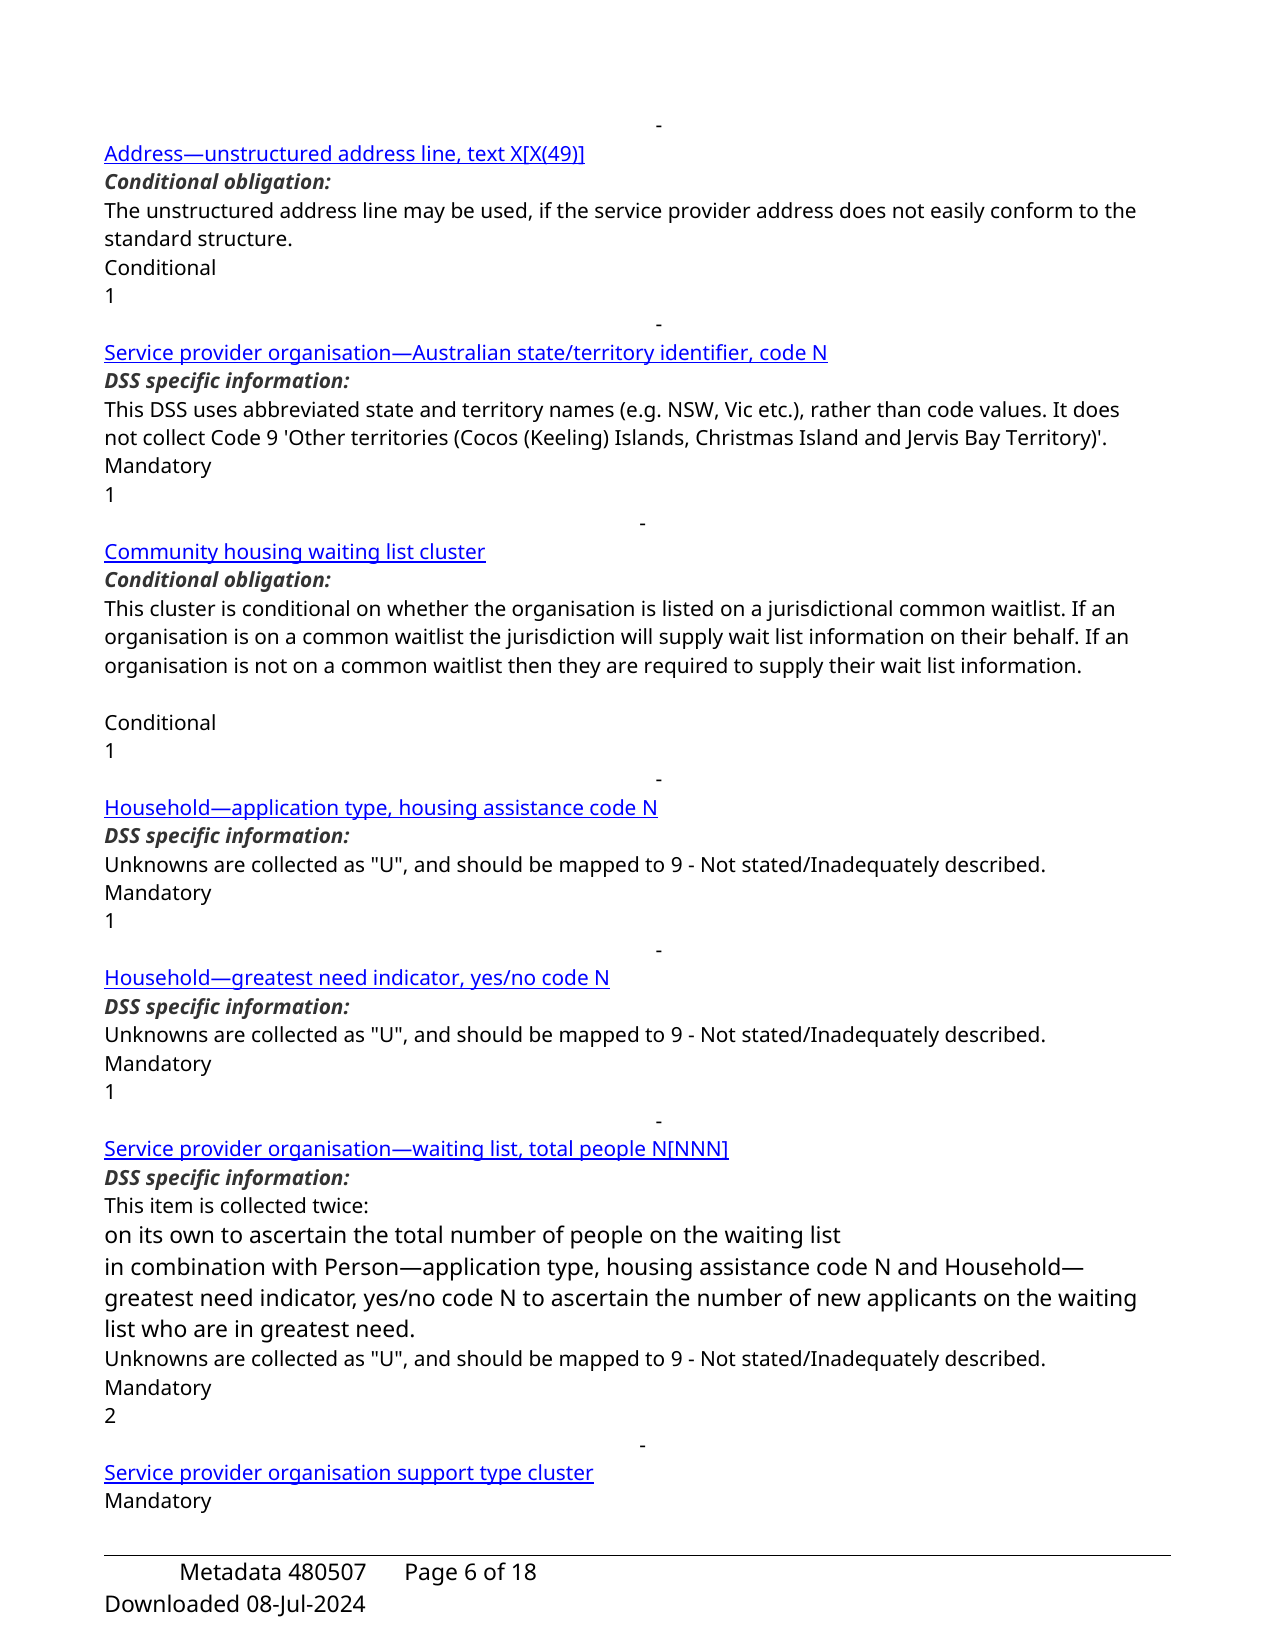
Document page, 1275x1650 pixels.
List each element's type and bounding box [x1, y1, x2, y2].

table_cell [93, 110, 1159, 1515]
